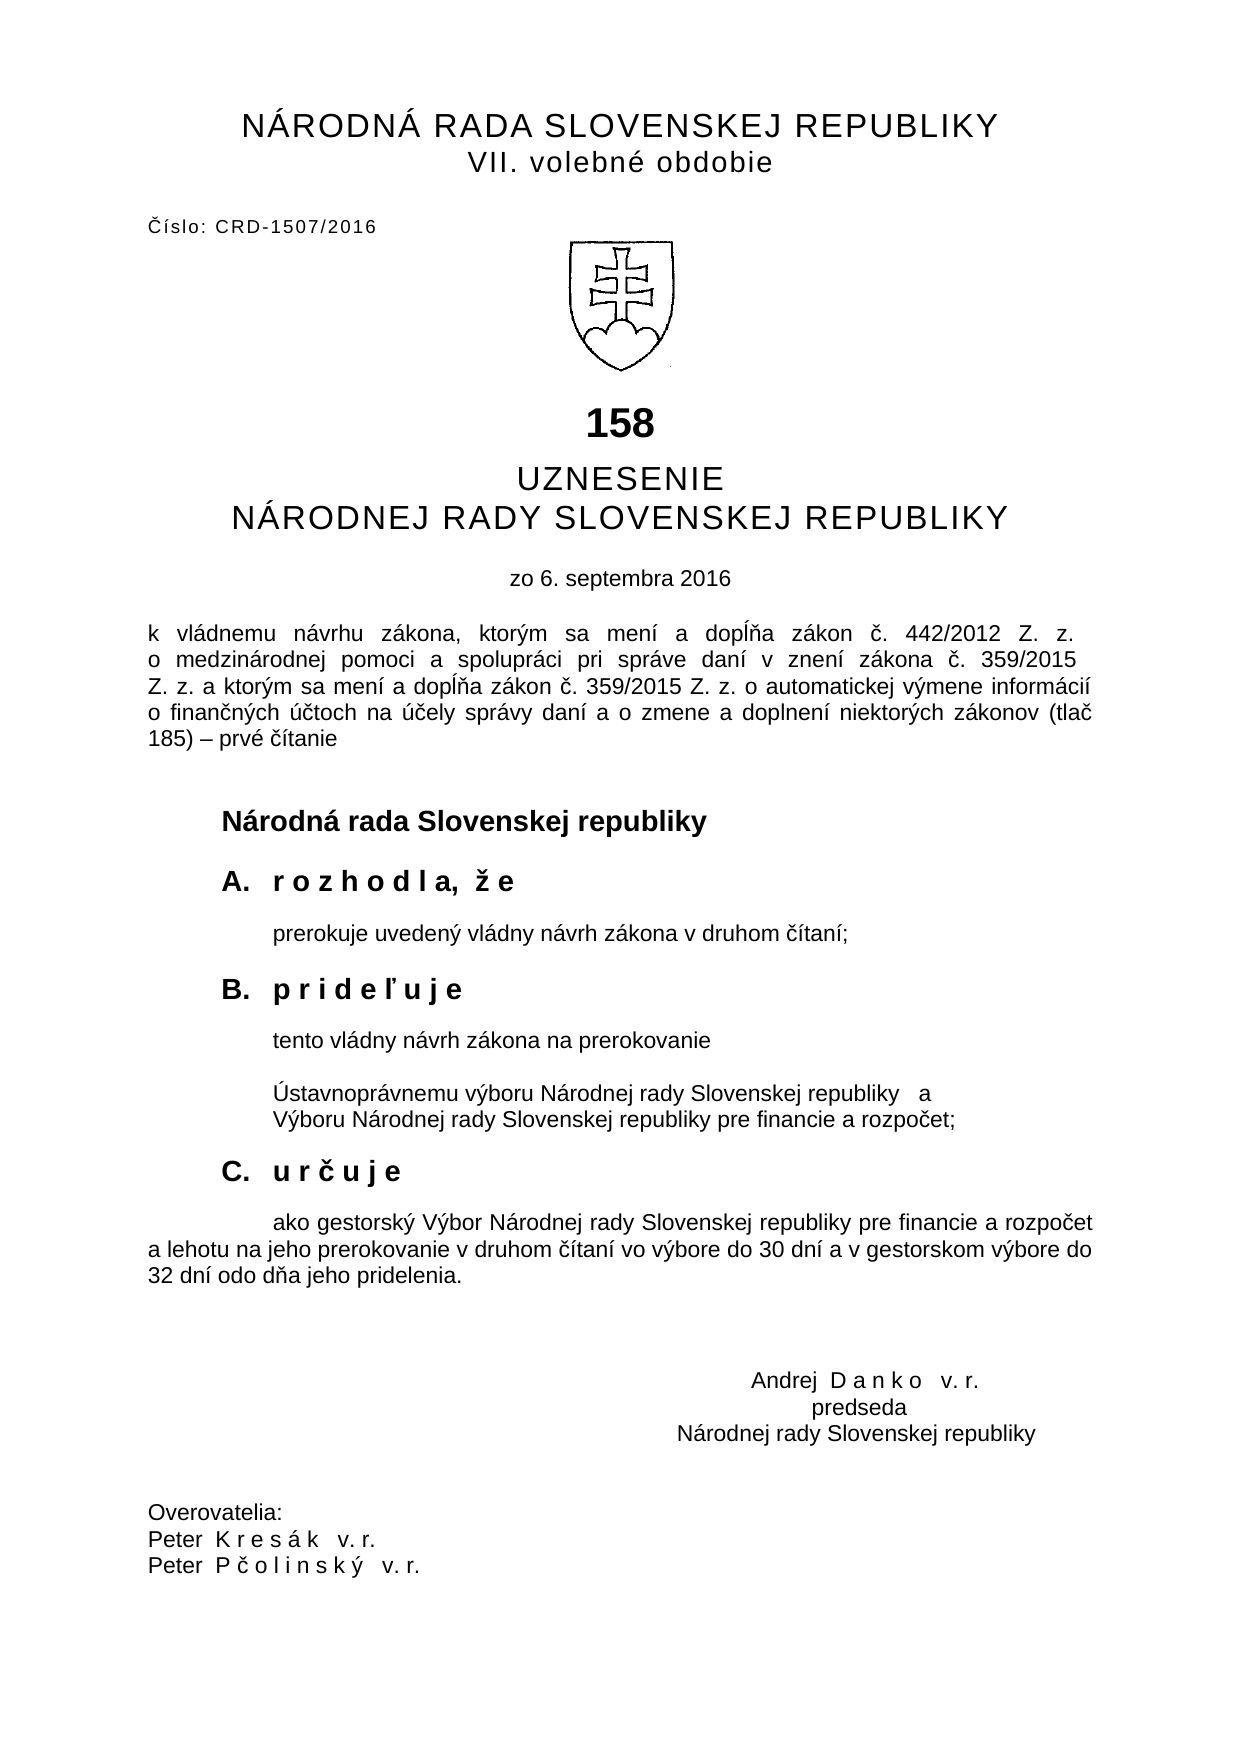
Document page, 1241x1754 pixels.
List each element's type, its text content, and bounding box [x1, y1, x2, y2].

text zo 6. septembra 2016 [148, 565, 1092, 591]
text Peter K r e s á k v. r. [148, 1526, 1092, 1552]
text 158 [148, 399, 1092, 447]
text Overovatelia: [148, 1499, 1092, 1526]
text Národnej rady Slovenskej republiky [664, 1420, 1092, 1447]
text Andrej D a n k o v. r. [738, 1367, 1092, 1394]
subtitle NÁRODNÁ RADA SLOVENSKEJ REPUBLIKY [148, 106, 1092, 145]
subtitle u r č u j e [221, 1154, 1092, 1188]
text tento vládny návrh zákona na prerokovanie [199, 1027, 1092, 1054]
text Ústavnoprávnemu výboru Národnej rady Slovenskej republiky a [273, 1080, 1092, 1106]
text ako gestorský Výbor Národnej rady Slovenskej republiky pre financie a rozpočet a lehotu na jeho prerokovanie v druhom čítaní vo výbore do 30 dní a v gestorskom výbore do 32 dní odo dňa jeho pridelenia. [148, 1209, 1092, 1288]
text predseda [748, 1394, 1092, 1420]
subtitle VII. volebné obdobie [148, 145, 1092, 178]
text prerokuje uvedený vládny návrh zákona v druhom čítaní; [199, 919, 1092, 946]
subtitle UZNESENIE [148, 459, 1092, 498]
subtitle p r i d e ľ u j e [221, 972, 1092, 1006]
text Číslo: CRD-1507/2016 [148, 216, 1092, 237]
text Výboru Národnej rady Slovenskej republiky pre financie a rozpočet; [273, 1106, 1092, 1133]
subtitle r o z h o d l a, ž e [221, 864, 1092, 898]
picture [563, 237, 677, 374]
text Národná rada Slovenskej republiky [148, 804, 1092, 838]
text Peter P č o l i n s k ý v. r. [148, 1552, 1092, 1578]
text k vládnemu návrhu zákona, ktorým sa mení a dopĺňa zákon č. 442/2012 Z. z. o medzinárodnej pomoci a spolupráci pri správe daní v znení zákona č. 359/2015 Z. z. a ktorým sa mení a dopĺňa zákon č. 359/2015 Z. z. o automatickej výmene informácií o finančných účtoch na účely správy daní a o zmene a doplnení niektorých zákonov (tlač 185) – prvé čítanie [148, 620, 1092, 752]
subtitle NÁRODNEJ RADY SLOVENSKEJ REPUBLIKY [148, 498, 1092, 536]
